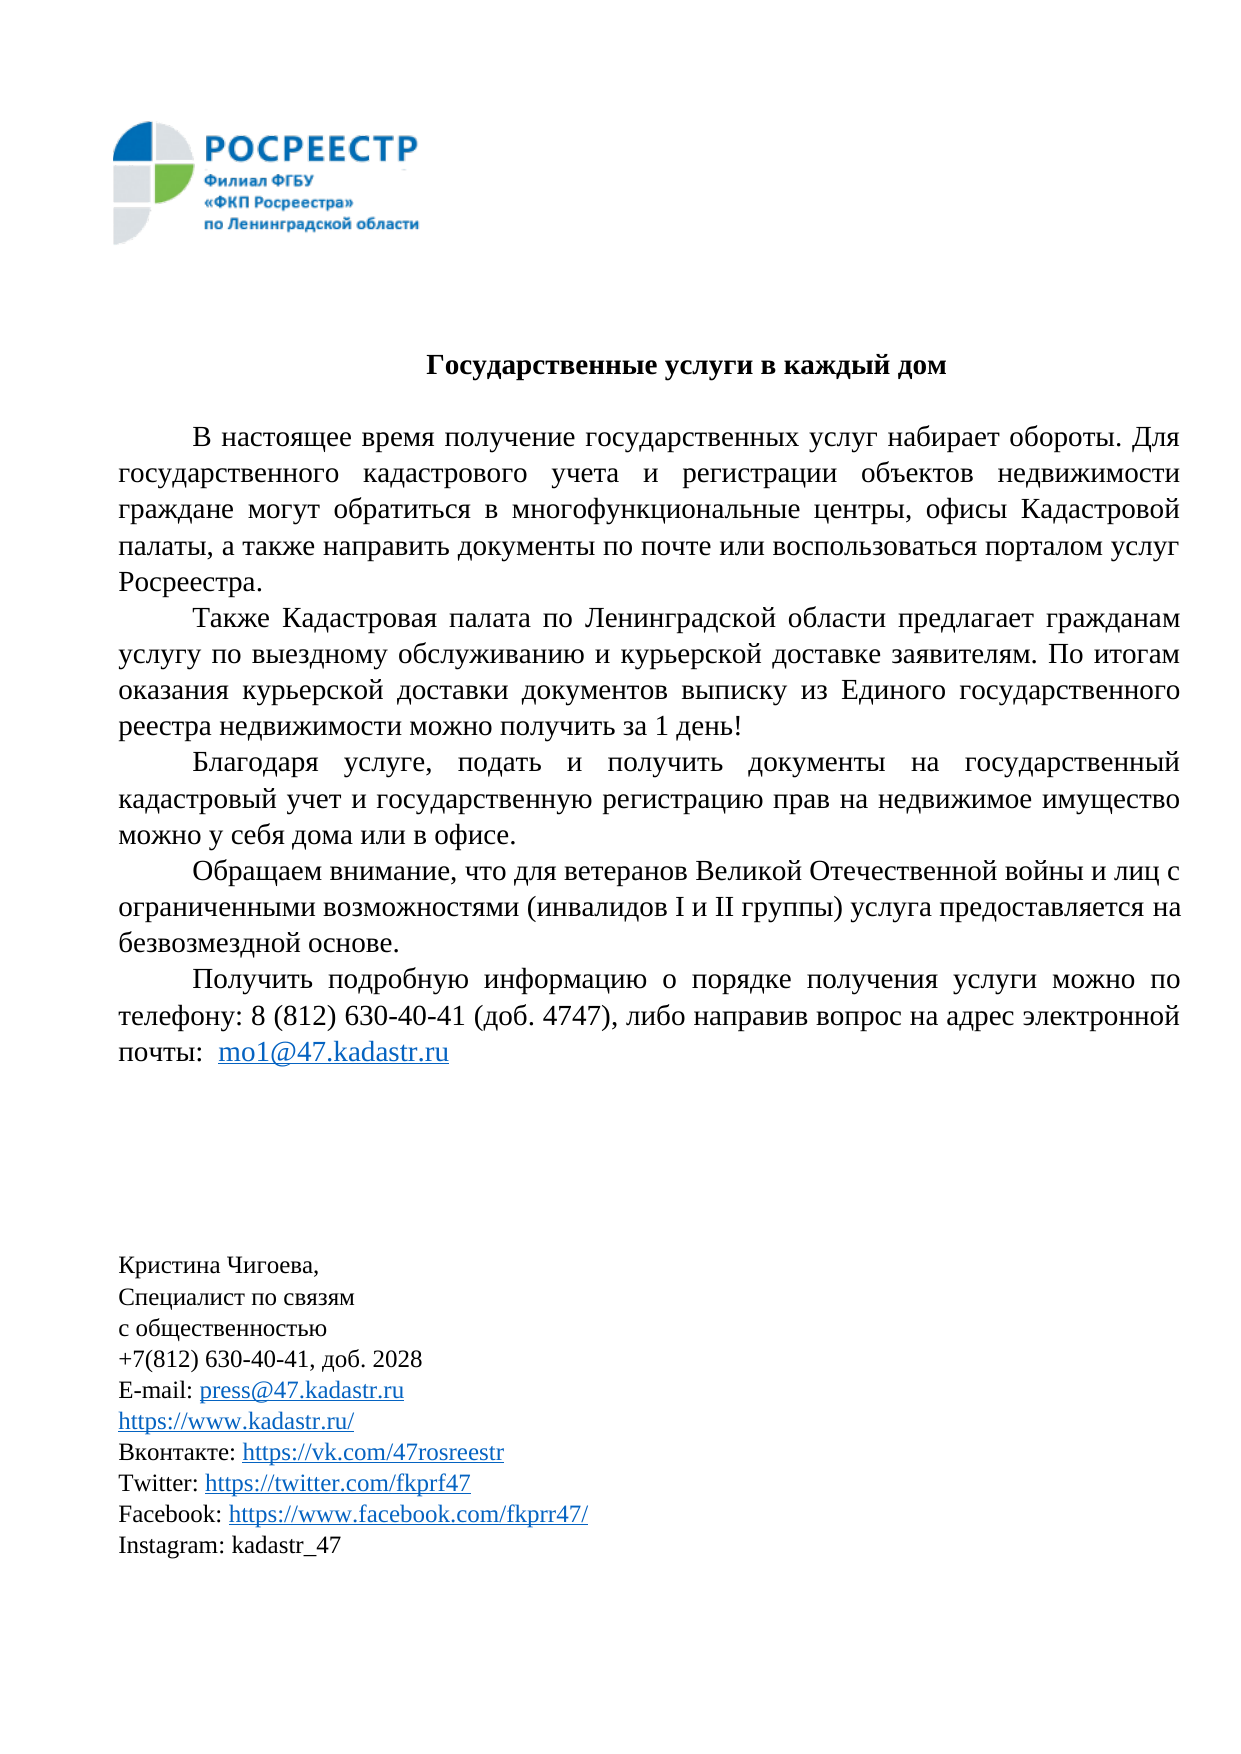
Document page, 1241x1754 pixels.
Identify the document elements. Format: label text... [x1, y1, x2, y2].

text +7(812) 630-40-41, доб. 2028 [118, 1344, 1181, 1372]
text Также Кадастровая палата по Ленинградской области предлагает гражданам услугу по выездному обслуживанию и курьерской доставке заявителям. По итогам оказания курьерской доставки документов выписку из Единого государственного реестра недвижимости можно получить за 1 день! [118, 600, 1181, 742]
text Специалист по связям [118, 1282, 1181, 1310]
text Получить подробную информацию о порядке получения услуги можно по телефону: 8 (812) 630-40-41 (доб. 4747), либо направив вопрос на адрес электронной почты: mo1@47.kadastr.ru [118, 961, 1181, 1067]
text Facebook: https://www.facebook.com/fkprr47/ [118, 1499, 1181, 1528]
text с общественностью [118, 1313, 1181, 1341]
text В настоящее время получение государственных услуг набирает обороты. Для государственного кадастрового учета и регистрации объектов недвижимости граждане могут обратиться в многофункциональные центры, офисы Кадастровой палаты, а также направить документы по почте или воспользоваться порталом услуг Росреестра. [118, 419, 1181, 597]
text Кристина Чигоева, [118, 1251, 1181, 1279]
text https://www.kadastr.ru/ [118, 1406, 1181, 1434]
text Instagram: kadastr_47 [118, 1530, 1181, 1559]
text Twitter: https://twitter.com/fkprf47 [118, 1468, 1181, 1497]
text Обращаем внимание, что для ветеранов Великой Отечественной войны и лиц с ограниченными возможностями (инвалидов I и II группы) услуга предоставляется на безвозмездной основе. [118, 853, 1181, 959]
text Государственные услуги в каждый дом [118, 347, 1181, 381]
picture [110, 118, 419, 249]
text E-mail: press@47.kadastr.ru [118, 1375, 1181, 1403]
text Вконтакте: https://vk.com/47rosreestr [118, 1437, 1181, 1466]
text Благодаря услуге, подать и получить документы на государственный кадастровый учет и государственную регистрацию прав на недвижимое имущество можно у себя дома или в офисе. [118, 744, 1181, 850]
